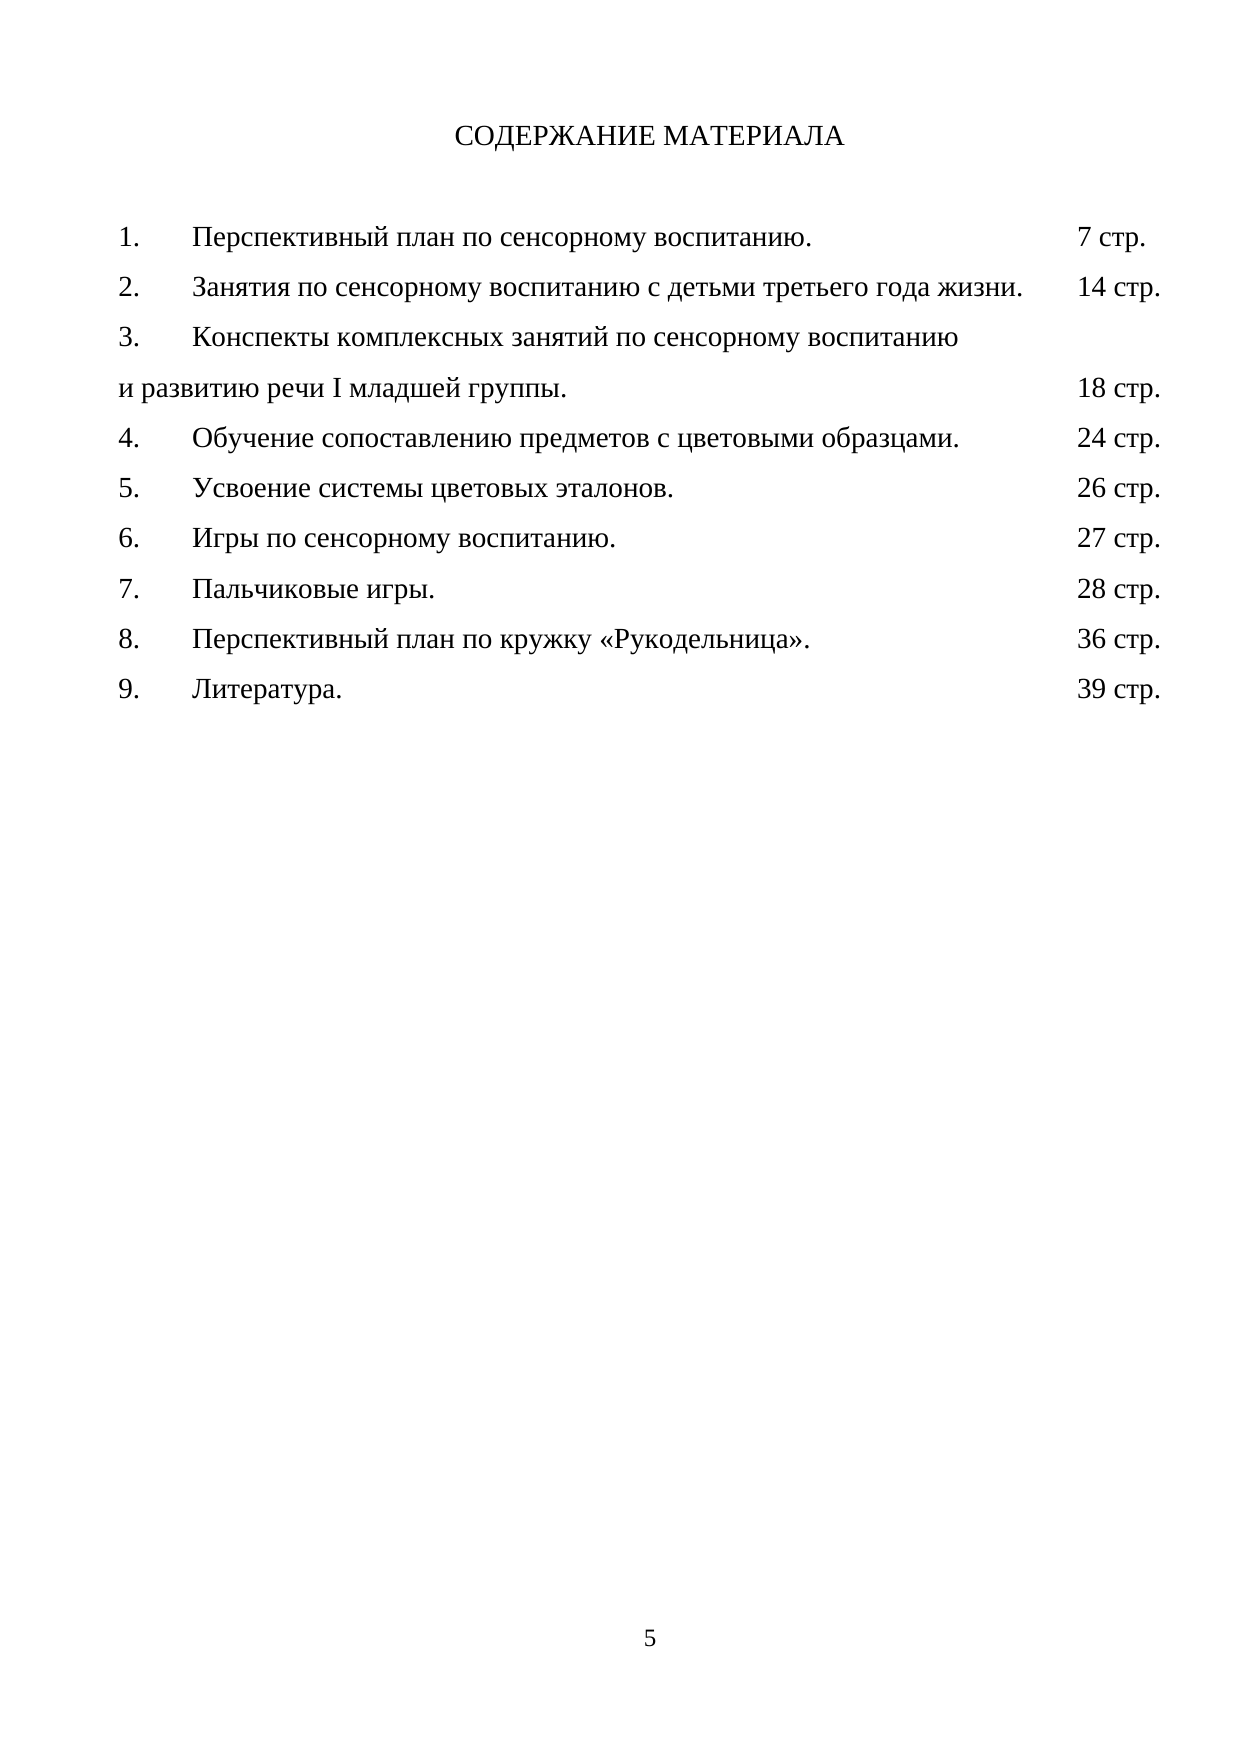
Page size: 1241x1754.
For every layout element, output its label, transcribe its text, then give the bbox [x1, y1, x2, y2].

text СОДЕРЖАНИЕ МАТЕРИАЛА [118, 118, 1181, 152]
list Пальчиковые игры. 28 стр. [118, 571, 1181, 604]
list Литература. 39 стр. [118, 672, 1181, 705]
list Перспективный план по сенсорному воспитанию. 7 стр. [118, 219, 1181, 252]
list Перспективный план по кружку «Рукодельница». 36 стр. [118, 621, 1181, 655]
list Обучение сопоставлению предметов с цветовыми образцами. 24 стр. [118, 420, 1181, 453]
list Конспекты комплексных занятий по сенсорному воспитанию [118, 319, 1181, 353]
list Игры по сенсорному воспитанию. 27 стр. [118, 521, 1181, 554]
list Занятия по сенсорному воспитанию с детьми третьего года жизни. 14 стр. [118, 269, 1181, 303]
text и развитию речи I младшей группы. 18 стр. [118, 370, 1181, 403]
list Усвоение системы цветовых эталонов. 26 стр. [118, 470, 1181, 504]
